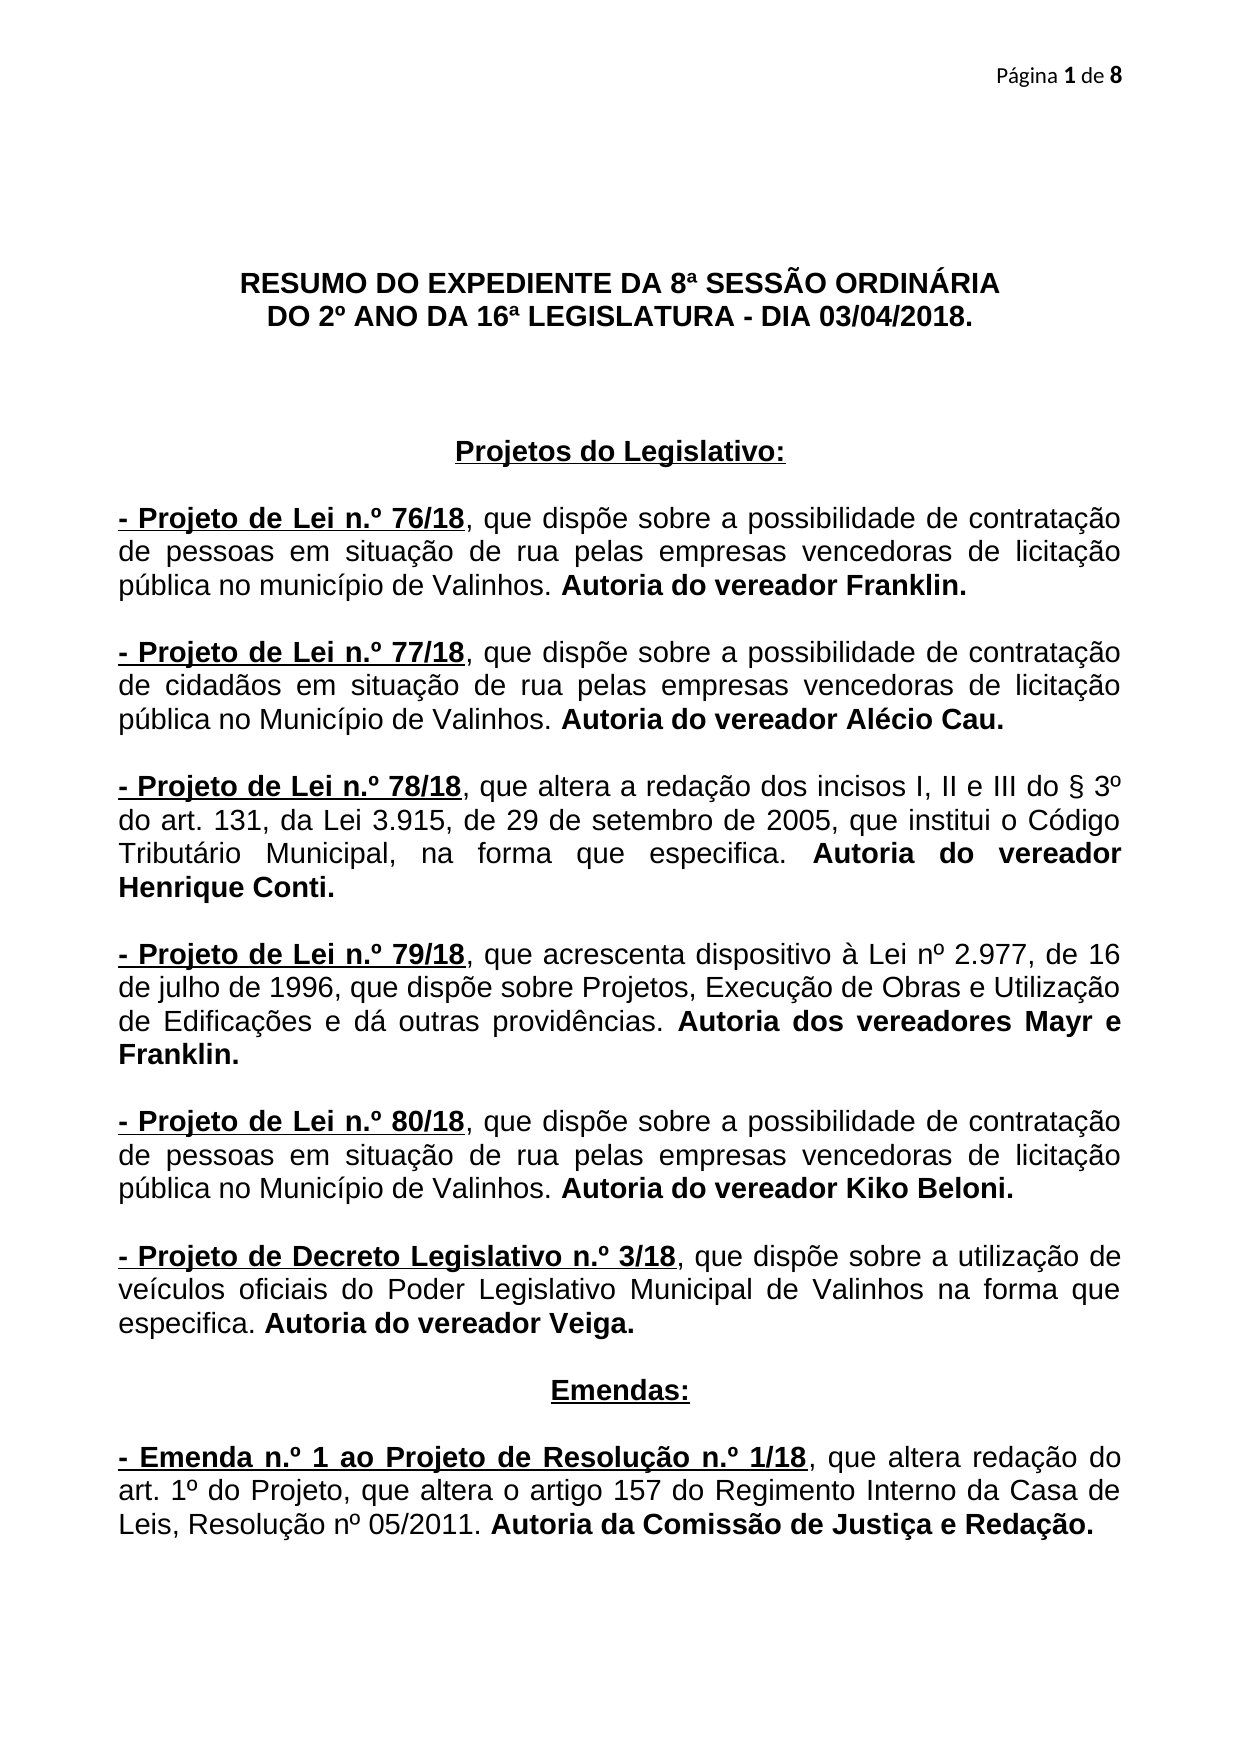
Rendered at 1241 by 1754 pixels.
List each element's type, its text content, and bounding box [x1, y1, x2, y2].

text - Projeto de Lei n.º 79/18, que acrescenta dispositivo à Lei nº 2.977, de 16 de julho de 1996, que dispõe sobre Projetos, Execução de Obras e Utilização de Edificações e dá outras providências. Autoria dos vereadores Mayr e Franklin. [118, 937, 1122, 1071]
text Projetos do Legislativo: [118, 433, 1122, 467]
text Emendas: [118, 1373, 1122, 1406]
text - Projeto de Lei n.º 76/18, que dispõe sobre a possibilidade de contratação de pessoas em situação de rua pelas empresas vencedoras de licitação pública no município de Valinhos. Autoria do vereador Franklin. [118, 501, 1122, 601]
text - Projeto de Lei n.º 80/18, que dispõe sobre a possibilidade de contratação de pessoas em situação de rua pelas empresas vencedoras de licitação pública no Município de Valinhos. Autoria do vereador Kiko Beloni. [118, 1104, 1122, 1205]
text - Projeto de Decreto Legislativo n.º 3/18, que dispõe sobre a utilização de veículos oficiais do Poder Legislativo Municipal de Valinhos na forma que especifica. Autoria do vereador Veiga. [118, 1238, 1122, 1339]
text - Projeto de Lei n.º 78/18, que altera a redação dos incisos I, II e III do § 3º do art. 131, da Lei 3.915, de 29 de setembro de 2005, que institui o Código Tributário Municipal, na forma que especifica. Autoria do vereador Henrique Conti. [118, 769, 1122, 903]
text - Emenda n.º 1 ao Projeto de Resolução n.º 1/18, que altera redação do art. 1º do Projeto, que altera o artigo 157 do Regimento Interno da Casa de Leis, Resolução nº 05/2011. Autoria da Comissão de Justiça e Redação. [118, 1440, 1122, 1540]
text RESUMO DO EXPEDIENTE DA 8ª SESSÃO ORDINÁRIA DO 2º ANO DA 16ª LEGISLATURA - DIA 03/04/2018. [118, 266, 1122, 333]
text - Projeto de Lei n.º 77/18, que dispõe sobre a possibilidade de contratação de cidadãos em situação de rua pelas empresas vencedoras de licitação pública no Município de Valinhos. Autoria do vereador Alécio Cau. [118, 635, 1122, 735]
